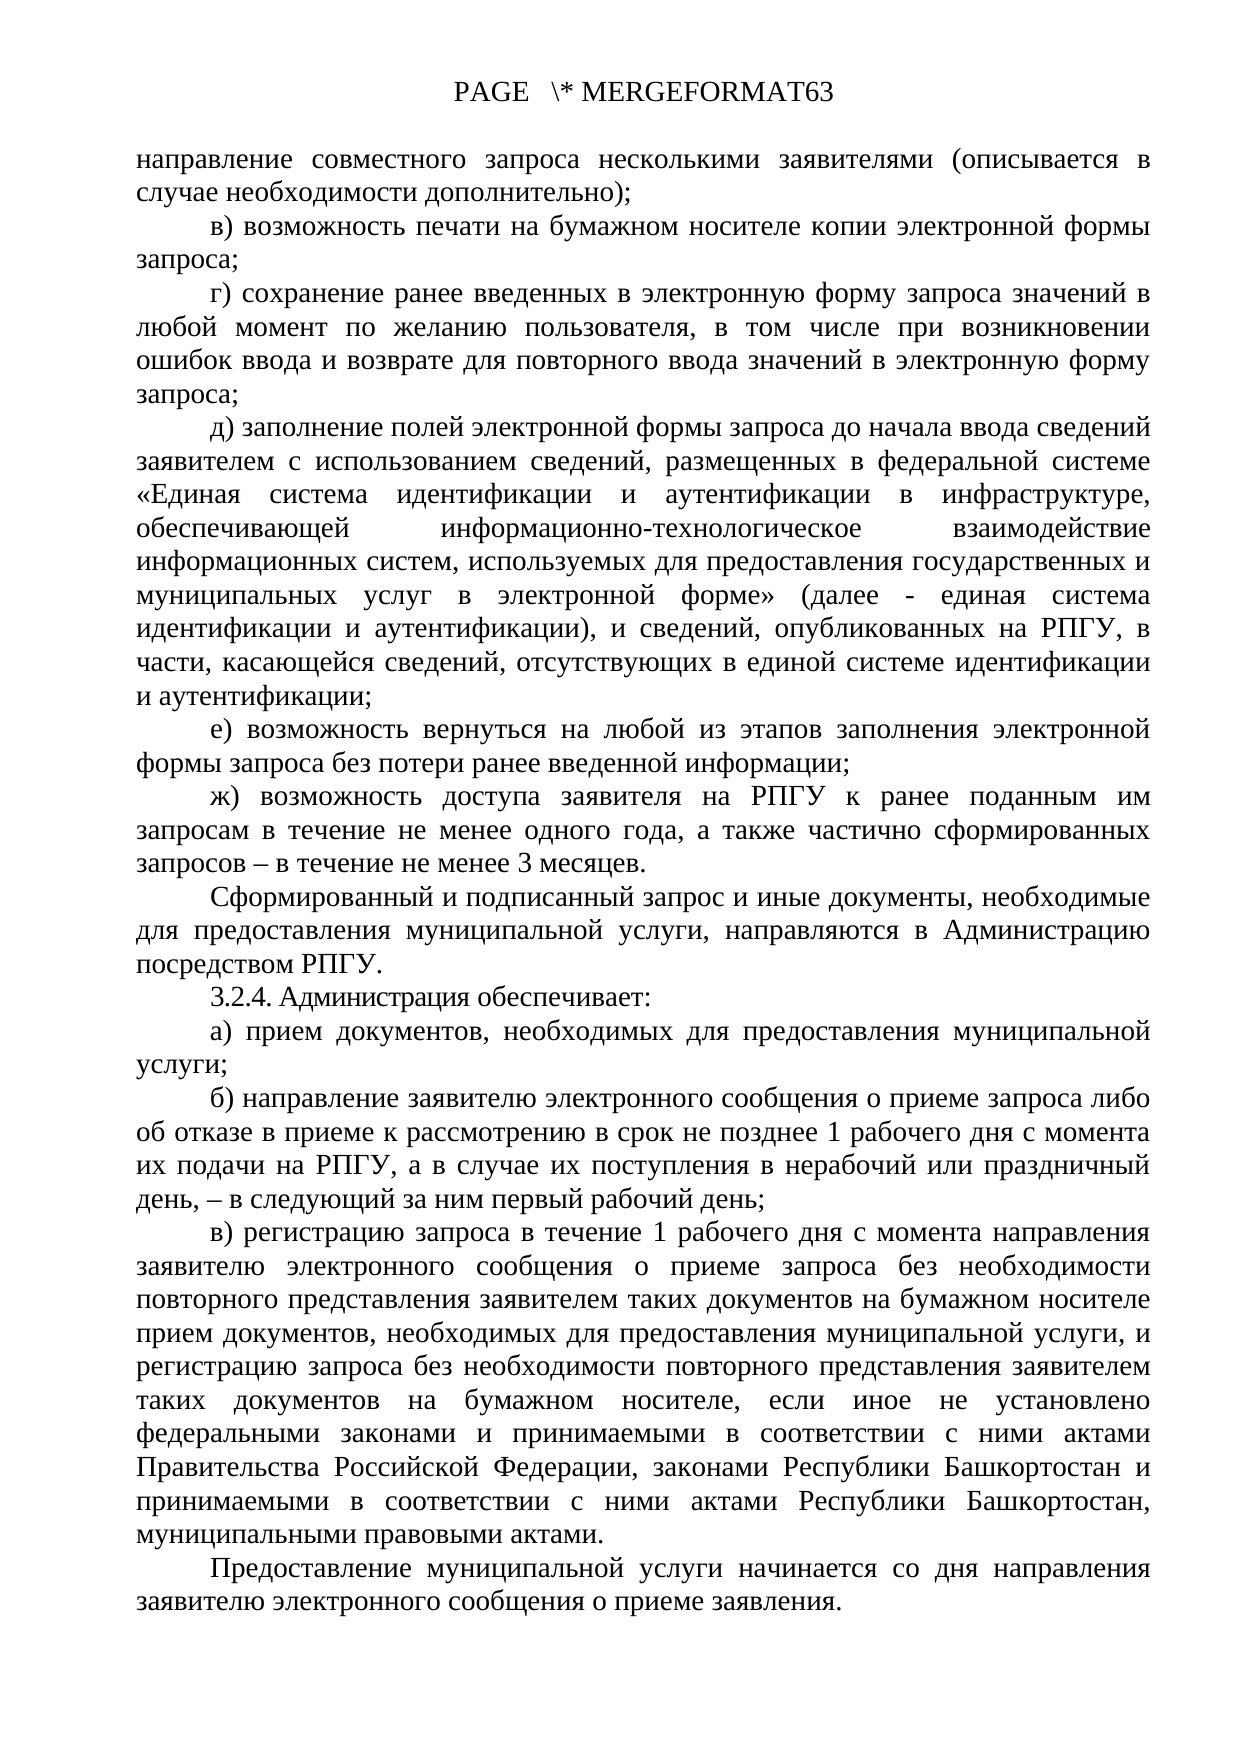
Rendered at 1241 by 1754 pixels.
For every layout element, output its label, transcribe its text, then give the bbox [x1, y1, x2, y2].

text Предоставление муниципальной услуги начинается со дня направления заявителю электронного сообщения о приеме заявления. [136, 1550, 1152, 1617]
text б) направление заявителю электронного сообщения о приеме запроса либо об отказе в приеме к рассмотрению в срок не позднее 1 рабочего дня с момента их подачи на РПГУ, а в случае их поступления в нерабочий или праздничный день, – в следующий за ним первый рабочий день; [136, 1080, 1152, 1214]
text е) возможность вернуться на любой из этапов заполнения электронной формы запроса без потери ранее введенной информации; [136, 711, 1152, 778]
text г) сохранение ранее введенных в электронную форму запроса значений в любой момент по желанию пользователя, в том числе при возникновении ошибок ввода и возврате для повторного ввода значений в электронную форму запроса; [136, 275, 1152, 409]
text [136, 141, 1152, 208]
text в) возможность печати на бумажном носителе копии электронной формы запроса; [136, 208, 1152, 275]
text 3.2.4. Администрация обеспечивает: [136, 979, 1152, 1013]
text д) заполнение полей электронной формы запроса до начала ввода сведений заявителем с использованием сведений, размещенных в федеральной системе «Единая система идентификации и аутентификации в инфраструктуре, обеспечивающей информационно-технологическое взаимодействие информационных систем, используемых для предоставления государственных и муниципальных услуг в электронной форме» (далее - единая система идентификации и аутентификации), и сведений, опубликованных на РПГУ, в части, касающейся сведений, отсутствующих в единой системе идентификации и аутентификации; [136, 409, 1152, 711]
text в) регистрацию запроса в течение 1 рабочего дня с момента направления заявителю электронного сообщения о приеме запроса без необходимости повторного представления заявителем таких документов на бумажном носителе прием документов, необходимых для предоставления муниципальной услуги, и регистрацию запроса без необходимости повторного представления заявителем таких документов на бумажном носителе, если иное не установлено федеральными законами и принимаемыми в соответствии с ними актами Правительства Российской Федерации, законами Республики Башкортостан и принимаемыми в соответствии с ними актами Республики Башкортостан, муниципальными правовыми актами. [136, 1214, 1152, 1550]
text Сформированный и подписанный запрос и иные документы, необходимые для предоставления муниципальной услуги, направляются в Администрацию посредством РПГУ. [136, 879, 1152, 979]
text ж) возможность доступа заявителя на РПГУ к ранее поданным им запросам в течение не менее одного года, а также частично сформированных запросов – в течение не менее 3 месяцев. [136, 778, 1152, 879]
text а) прием документов, необходимых для предоставления муниципальной услуги; [136, 1013, 1152, 1080]
